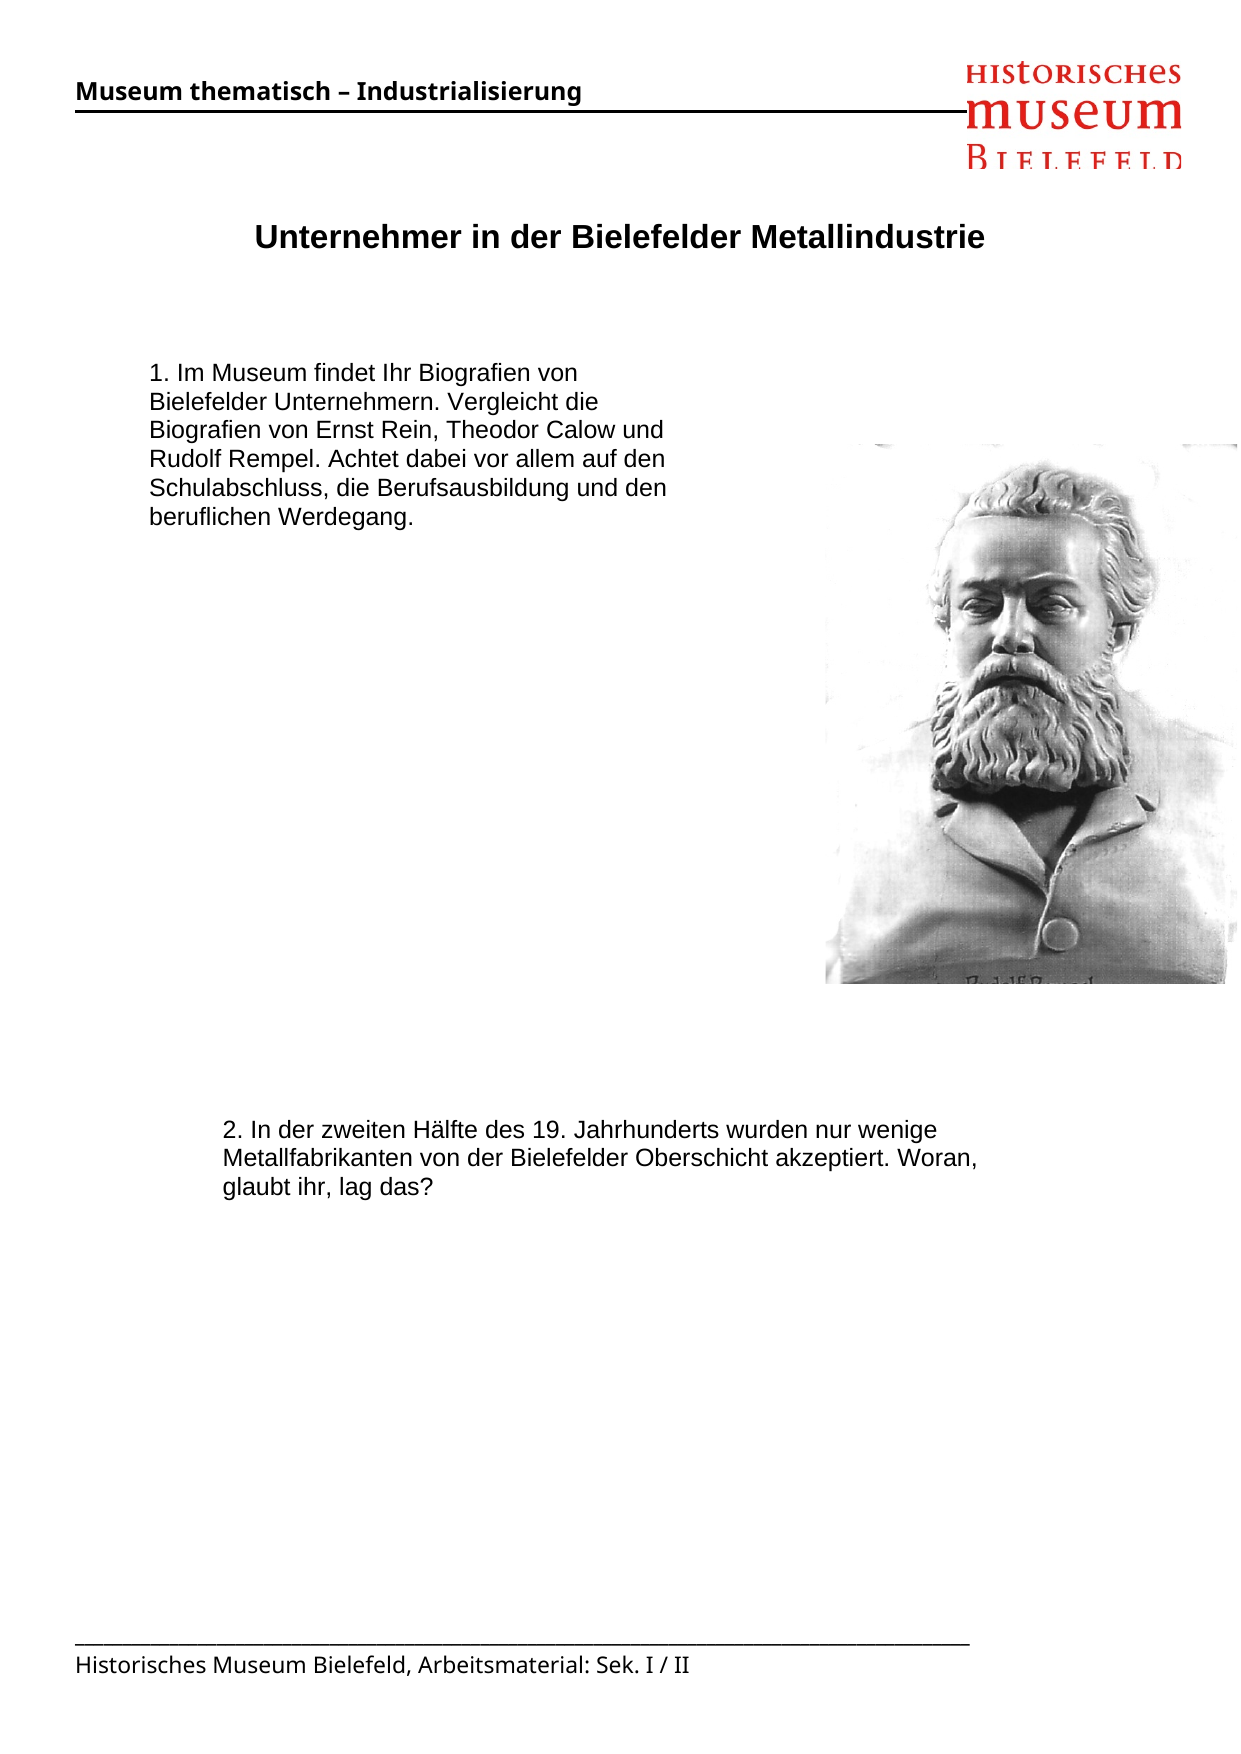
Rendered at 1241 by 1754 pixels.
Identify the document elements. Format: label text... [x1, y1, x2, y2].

picture [824, 444, 1237, 982]
text 1. Im Museum findet Ihr Biografien von Bielefelder Unternehmern. Vergleicht die Biografien von Ernst Rein, Theodor Calow und Rudolf Rempel. Achtet dabei vor allem auf den Schulabschluss, die Berufsausbildung und den beruflichen Werdegang. [149, 358, 693, 530]
text Unternehmer in der Bielefelder Metallindustrie [75, 217, 1165, 256]
picture [965, 61, 1181, 168]
text 2. In der zweiten Hälfte des 19. Jahrhunderts wurden nur wenige Metallfabrikanten von der Bielefelder Oberschicht akzeptiert. Woran, glaubt ihr, lag das? [222, 1115, 1047, 1201]
